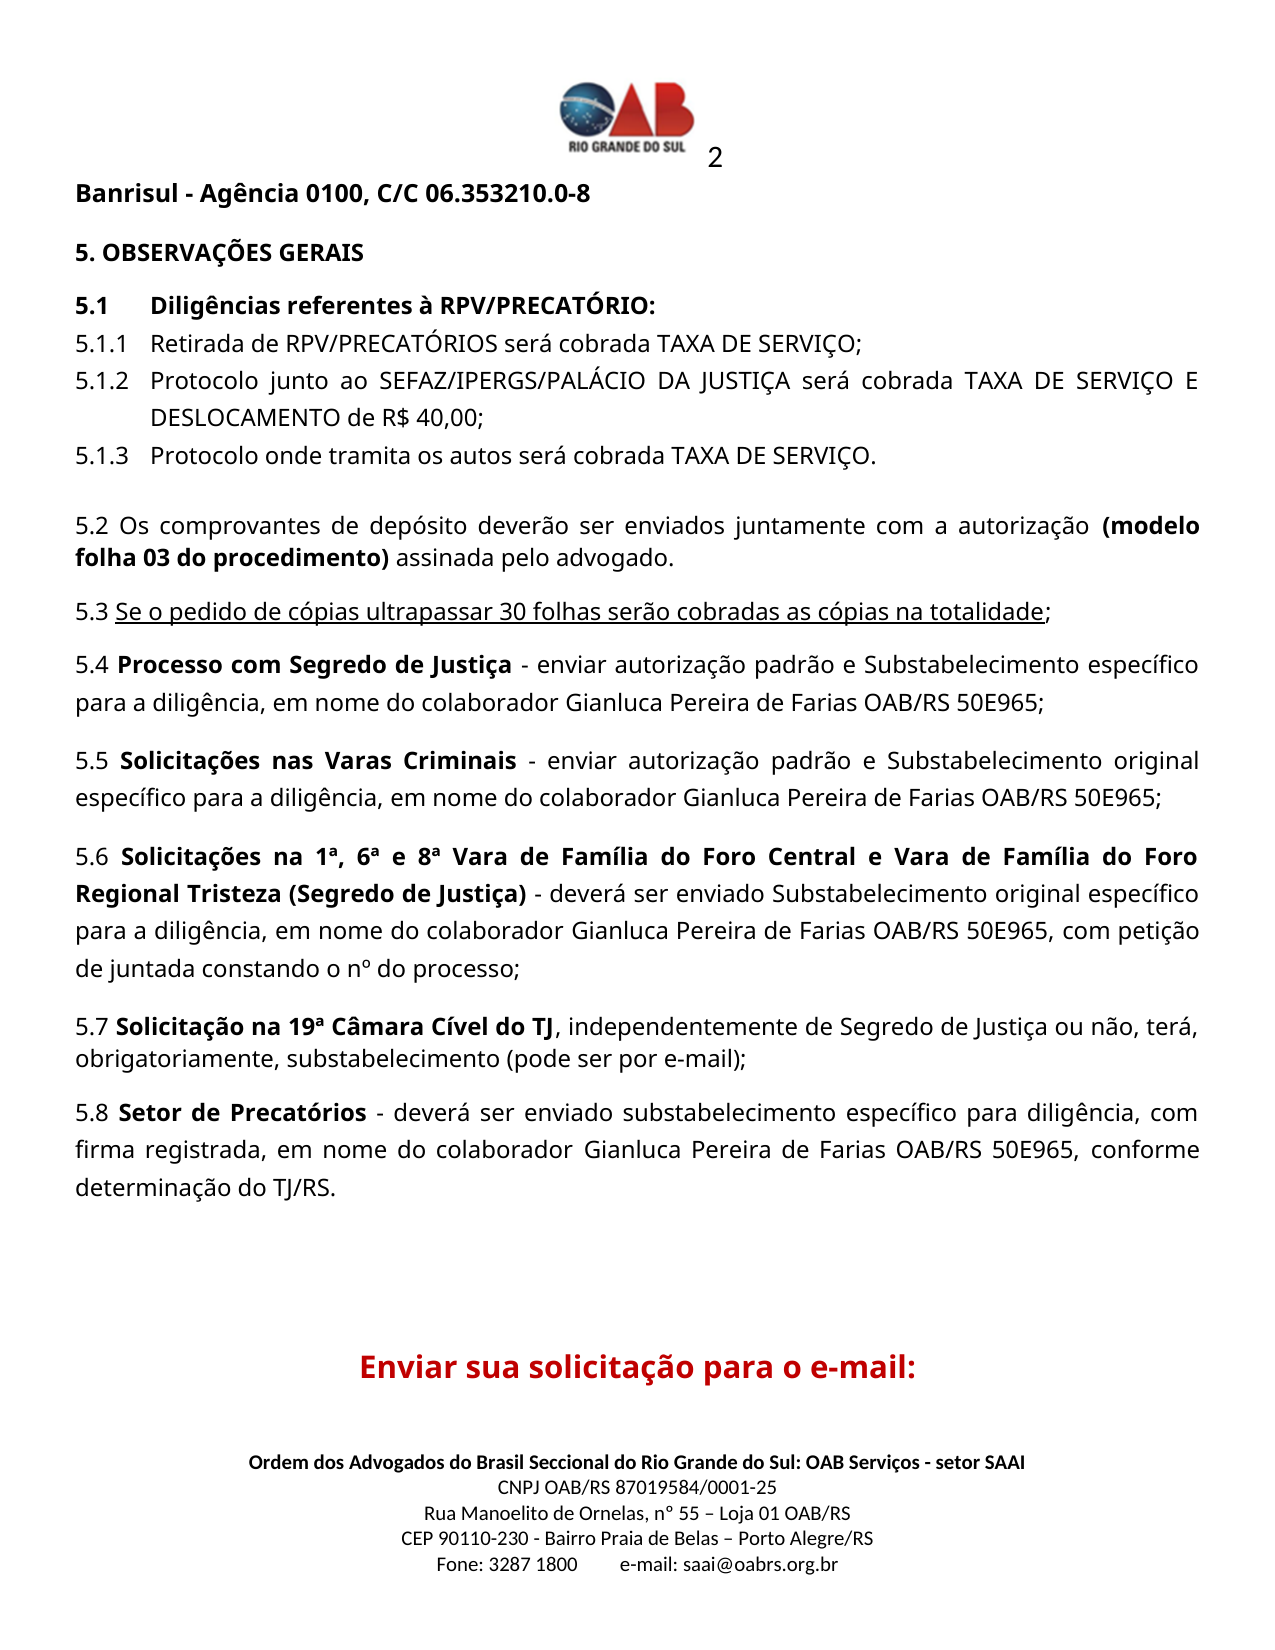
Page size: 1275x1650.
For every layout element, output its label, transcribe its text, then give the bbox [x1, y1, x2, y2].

list Retirada de RPV/PRECATÓRIOS será cobrada TAXA DE SERVIÇO; [75, 326, 1200, 359]
text Banrisul - Agência 0100, C/C 06.353210.0-8 [75, 176, 1200, 209]
list Protocolo junto ao SEFAZ/IPERGS/PALÁCIO DA JUSTIÇA será cobrada TAXA DE SERVIÇO E DESLOCAMENTO de R$ 40,00; [75, 364, 1200, 434]
text Enviar sua solicitação para o e-mail: [75, 1345, 1200, 1388]
picture [552, 73, 708, 168]
text 5. OBSERVAÇÕES GERAIS [75, 236, 1200, 268]
text 5.4 Processo com Segredo de Justiça - enviar autorização padrão e Substabelecimento específico para a diligência, em nome do colaborador Gianluca Pereira de Farias OAB/RS 50E965; [75, 648, 1200, 718]
text 5.7 Solicitação na 19ª Câmara Cível do TJ, independentemente de Segredo de Justiça ou não, terá, obrigatoriamente, substabelecimento (pode ser por e-mail); [75, 1010, 1200, 1075]
text 5.8 Setor de Precatórios - deverá ser enviado substabelecimento específico para diligência, com firma registrada, em nome do colaborador Gianluca Pereira de Farias OAB/RS 50E965, conforme determinação do TJ/RS. [75, 1096, 1200, 1203]
text 5.2 Os comprovantes de depósito deverão ser enviados juntamente com a autorização (modelo folha 03 do procedimento) assinada pelo advogado. [75, 508, 1200, 574]
list Protocolo onde tramita os autos será cobrada TAXA DE SERVIÇO. [75, 438, 1200, 471]
text 5.6 Solicitações na 1ª, 6ª e 8ª Vara de Família do Foro Central e Vara de Família do Foro Regional Tristeza (Segredo de Justiça) - deverá ser enviado Substabelecimento original específico para a diligência, em nome do colaborador Gianluca Pereira de Farias OAB/RS 50E965, com petição de juntada constando o nº do processo; [75, 839, 1200, 984]
text 5.5 Solicitações nas Varas Criminais - enviar autorização padrão e Substabelecimento original específico para a diligência, em nome do colaborador Gianluca Pereira de Farias OAB/RS 50E965; [75, 744, 1200, 814]
text 5.3 Se o pedido de cópias ultrapassar 30 folhas serão cobradas as cópias na totalidade; [75, 594, 1200, 627]
list Diligências referentes à RPV/PRECATÓRIO: [75, 289, 1200, 322]
